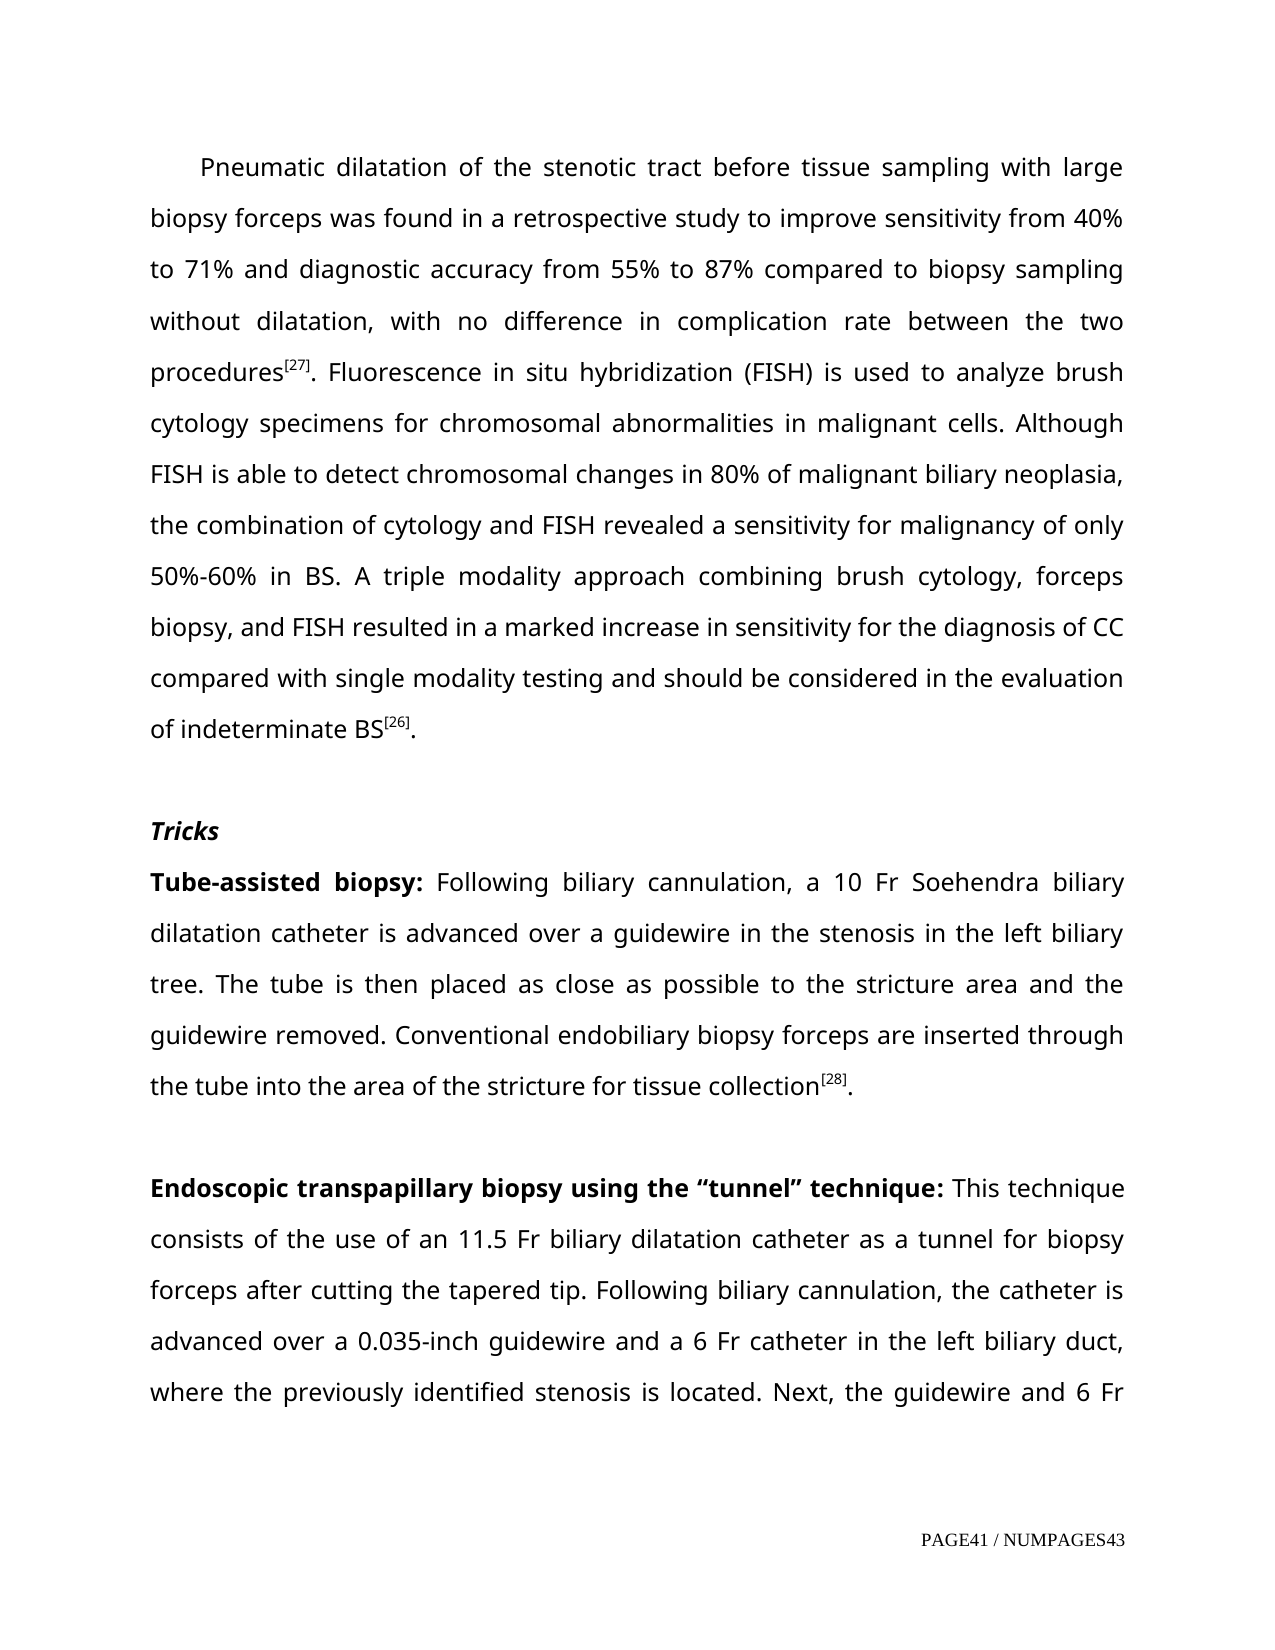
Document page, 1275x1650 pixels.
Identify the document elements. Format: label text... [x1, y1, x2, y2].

text Tricks [150, 813, 1125, 848]
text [150, 1171, 1125, 1409]
text Tube-assisted biopsy: Following biliary cannulation, a 10 Fr Soehendra biliary dilatation catheter is advanced over a guidewire in the stenosis in the left biliary tree. The tube is then placed as close as possible to the stricture area and the guidewire removed. Conventional endobiliary biopsy forceps are inserted through the tube into the area of the stricture for tissue collection[28]. [150, 864, 1125, 1103]
text Pneumatic dilatation of the stenotic tract before tissue sampling with large biopsy forceps was found in a retrospective study to improve sensitivity from 40% to 71% and diagnostic accuracy from 55% to 87% compared to biopsy sampling without dilatation, with no difference in complication rate between the two procedures[27]. Fluorescence in situ hybridization (FISH) is used to analyze brush cytology specimens for chromosomal abnormalities in malignant cells. Although FISH is able to detect chromosomal changes in 80% of malignant biliary neoplasia, the combination of cytology and FISH revealed a sensitivity for malignancy of only 50%-60% in BS. A triple modality approach combining brush cytology, forceps biopsy, and FISH resulted in a marked increase in sensitivity for the diagnosis of CC compared with single modality testing and should be considered in the evaluation of indeterminate BS[26]. [150, 150, 1125, 746]
